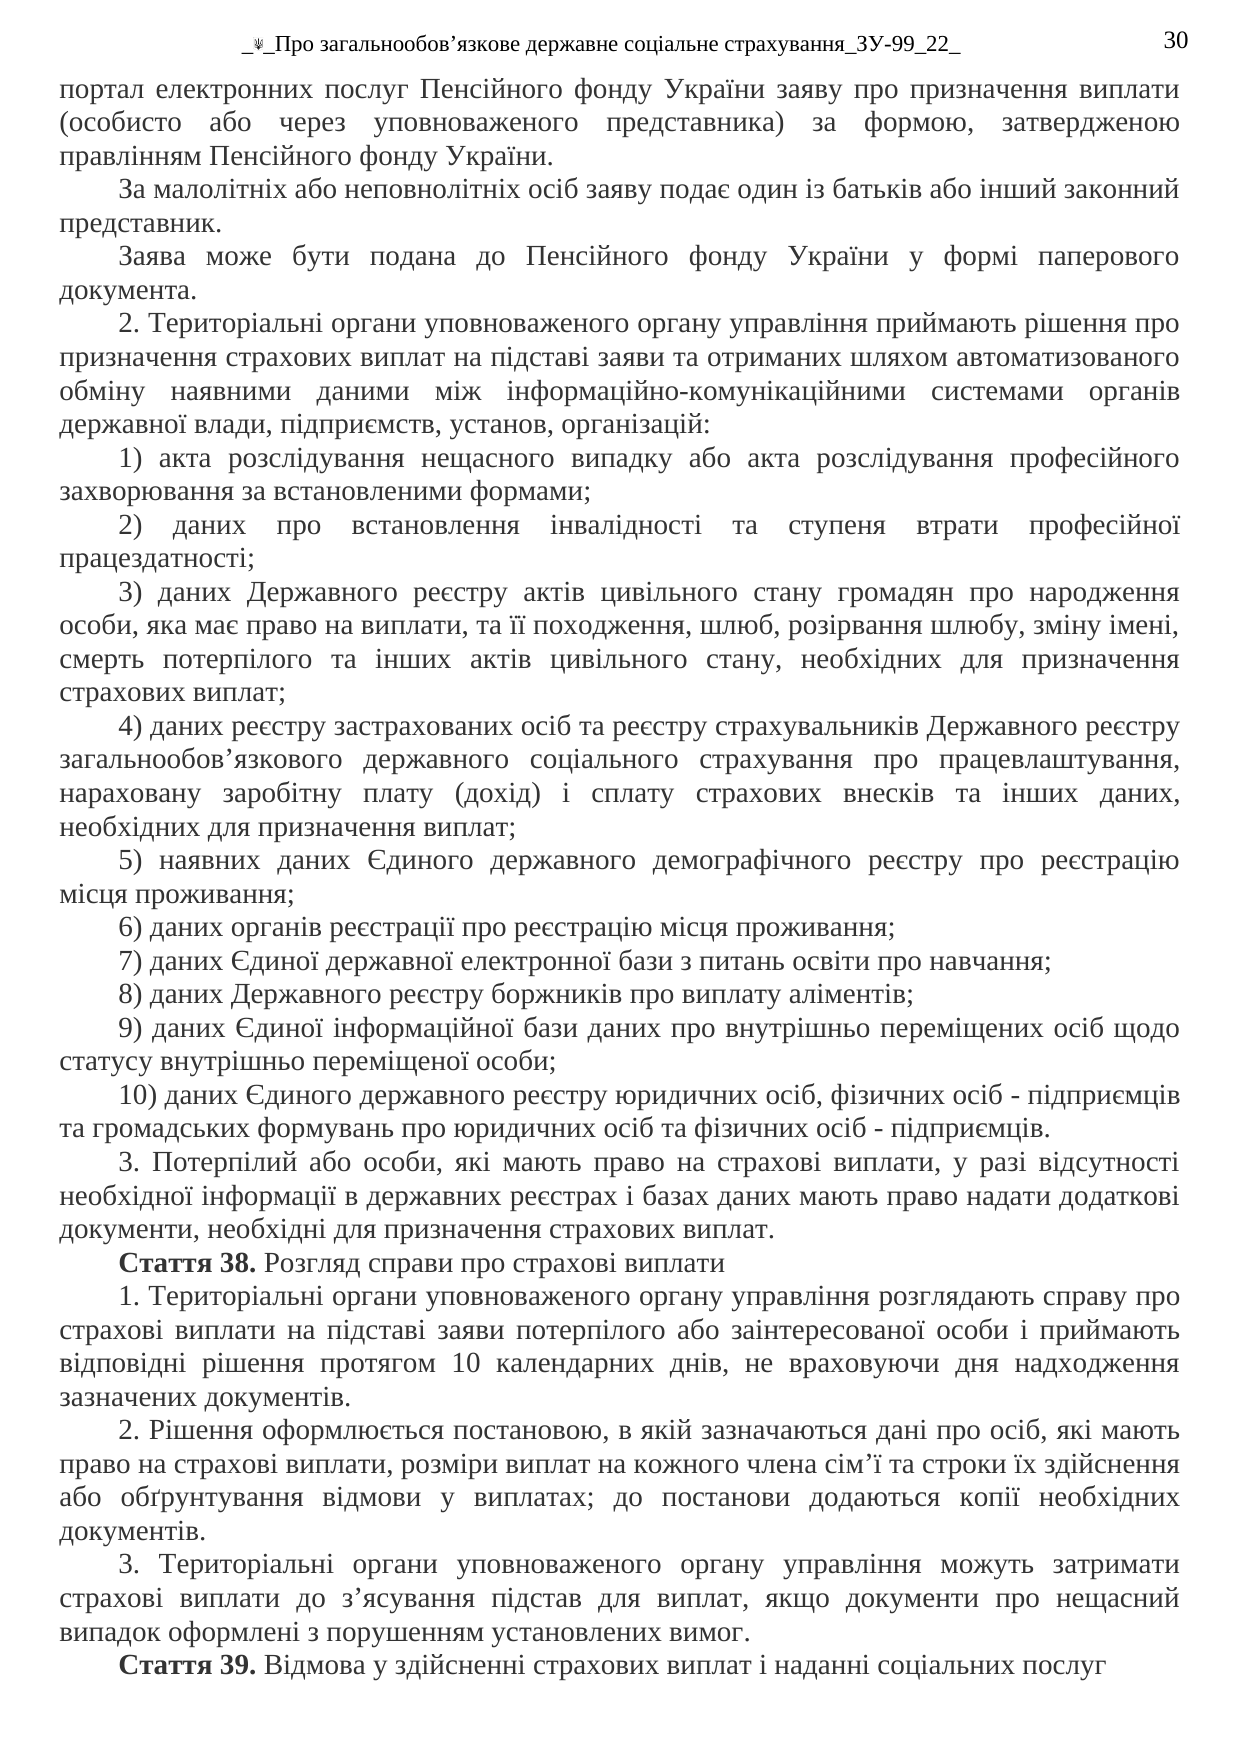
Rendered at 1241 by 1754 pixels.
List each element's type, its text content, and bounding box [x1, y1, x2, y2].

text Заява може бути подана до Пенсійного фонду України у формі паперового документа. [59, 238, 1181, 306]
text 8) даних Державного реєстру боржників про виплату аліментів; [59, 976, 1181, 1010]
text 5) наявних даних Єдиного державного демографічного реєстру про реєстрацію місця проживання; [59, 842, 1181, 909]
text 2) даних про встановлення інвалідності та ступеня втрати професійної працездатності; [59, 507, 1181, 574]
text 9) даних Єдиної інформаційної бази даних про внутрішньо переміщених осіб щодо статусу внутрішньо переміщеної особи; [59, 1010, 1181, 1077]
text 10) даних Єдиного державного реєстру юридичних осіб, фізичних осіб - підприємців та громадських формувань про юридичних осіб та фізичних осіб - підприємців. [59, 1077, 1181, 1144]
picture [253, 37, 264, 51]
text 6) даних органів реєстрації про реєстрацію місця проживання; [59, 909, 1181, 943]
text Стаття 39. Відмова у здійсненні страхових виплат і наданні соціальних послуг [59, 1647, 1181, 1681]
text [59, 71, 1181, 171]
text 2. Рішення оформлюється постановою, в якій зазначаються дані про осіб, які мають право на страхові виплати, розміри виплат на кожного члена сім’ї та строки їх здійснення або обґрунтування відмови у виплатах; до постанови додаються копії необхідних документів. [59, 1412, 1181, 1547]
text За малолітніх або неповнолітніх осіб заяву подає один із батьків або інший законний представник. [59, 171, 1181, 238]
text 1) акта розслідування нещасного випадку або акта розслідування професійного захворювання за встановленими формами; [59, 440, 1181, 507]
text Стаття 38. Розгляд справи про страхові виплати [59, 1245, 1181, 1278]
text 4) даних реєстру застрахованих осіб та реєстру страхувальників Державного реєстру загальнообов’язкового державного соціального страхування про працевлаштування, нараховану заробітну плату (дохід) і сплату страхових внесків та інших даних, необхідних для призначення виплат; [59, 708, 1181, 842]
text 3) даних Державного реєстру актів цивільного стану громадян про народження особи, яка має право на виплати, та її походження, шлюб, розірвання шлюбу, зміну імені, смерть потерпілого та інших актів цивільного стану, необхідних для призначення страхових виплат; [59, 574, 1181, 708]
text 3. Потерпілий або особи, які мають право на страхові виплати, у разі відсутності необхідної інформації в державних реєстрах і базах даних мають право надати додаткові документи, необхідні для призначення страхових виплат. [59, 1144, 1181, 1245]
text 7) даних Єдиної державної електронної бази з питань освіти про навчання; [59, 943, 1181, 976]
text 1. Територіальні органи уповноваженого органу управління розглядають справу про страхові виплати на підставі заяви потерпілого або заінтересованої особи і приймають відповідні рішення протягом 10 календарних днів, не враховуючи дня надходження зазначених документів. [59, 1278, 1181, 1412]
text 3. Територіальні органи уповноваженого органу управління можуть затримати страхові виплати до з’ясування підстав для виплат, якщо документи про нещасний випадок оформлені з порушенням установлених вимог. [59, 1547, 1181, 1647]
text 2. Територіальні органи уповноваженого органу управління приймають рішення про призначення страхових виплат на підставі заяви та отриманих шляхом автоматизованого обміну наявними даними між інформаційно-комунікаційними системами органів державної влади, підприємств, установ, організацій: [59, 306, 1181, 440]
